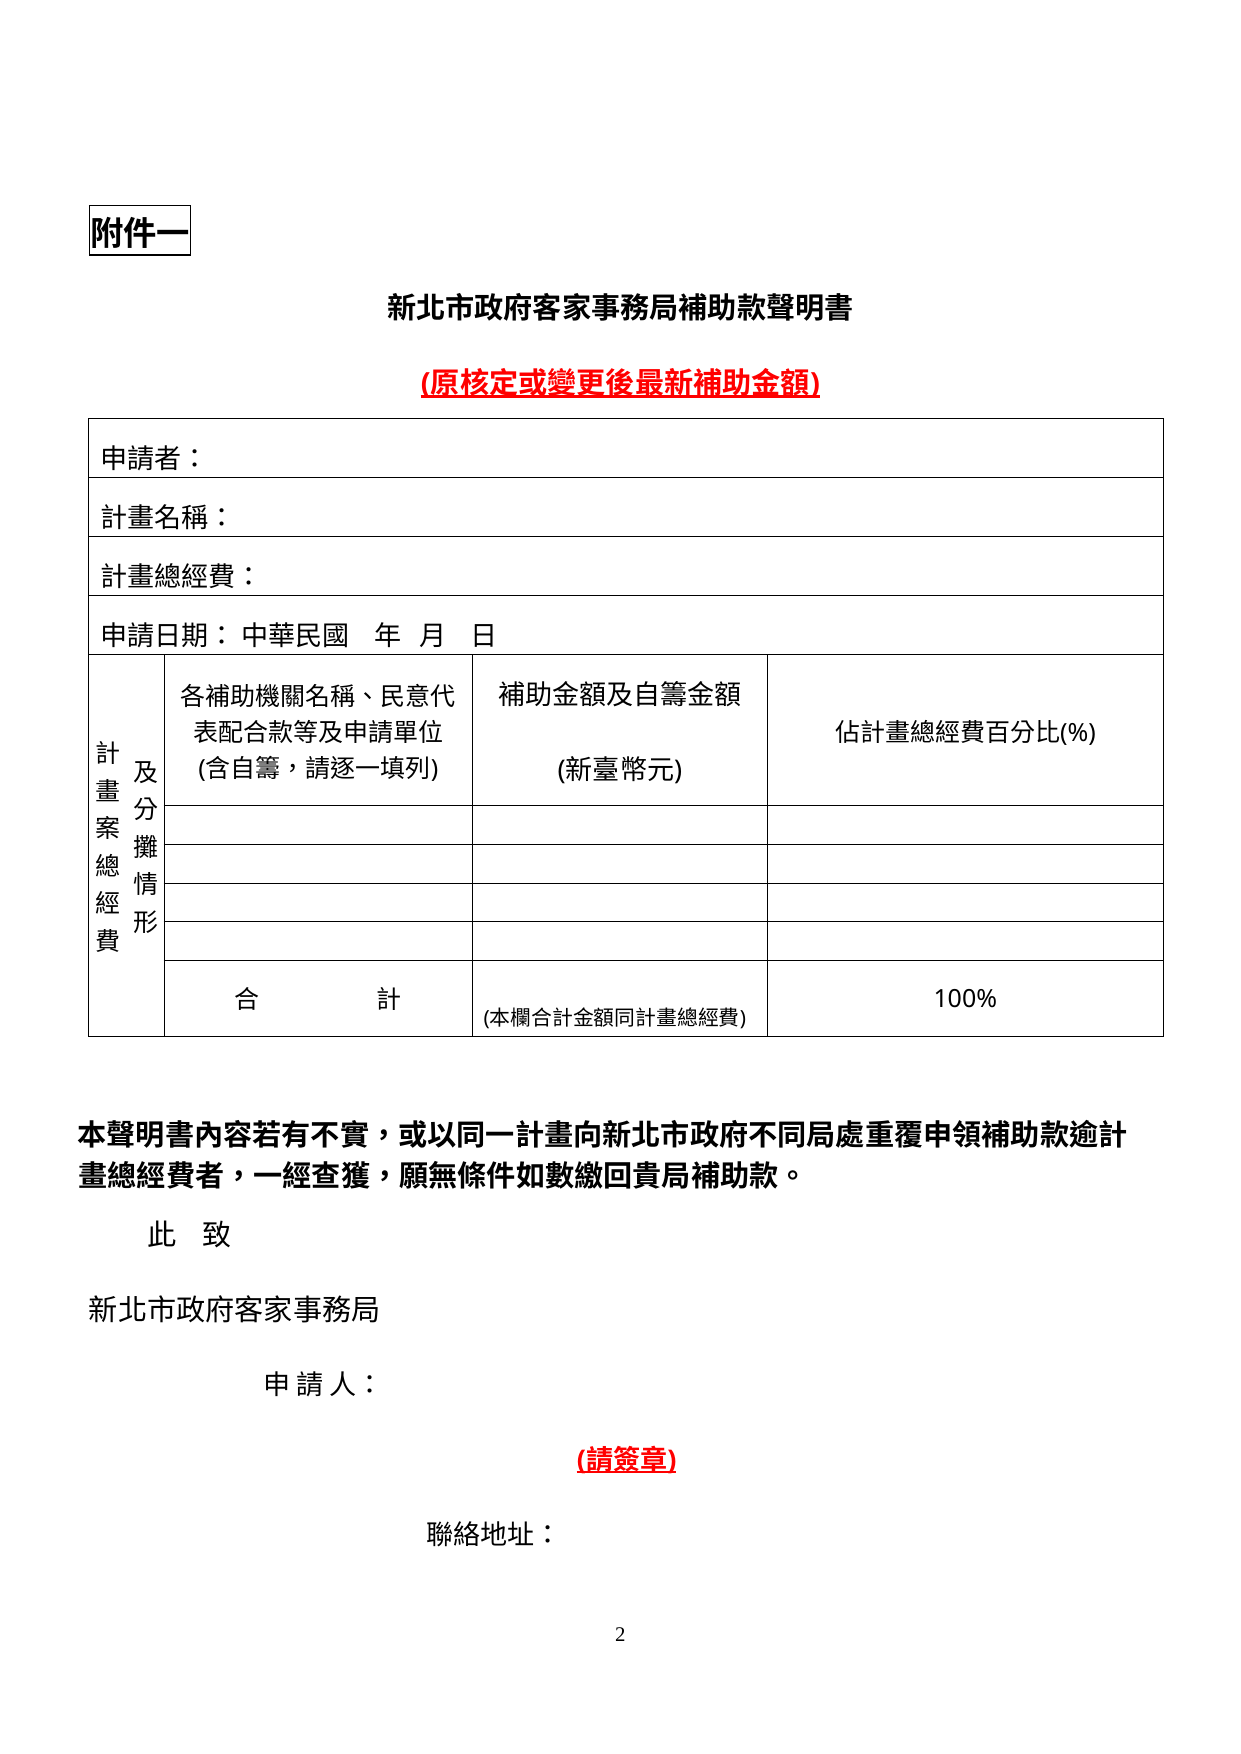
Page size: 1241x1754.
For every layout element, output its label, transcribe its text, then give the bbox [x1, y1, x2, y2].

text 申 請 人： [89, 1345, 1152, 1420]
text (請簽章) [89, 1420, 1152, 1495]
table_cell [473, 922, 767, 959]
table_cell 合 計 [165, 961, 472, 1036]
table_cell [768, 922, 1163, 959]
table_cell 佔計畫總經費百分比(%) [768, 655, 1163, 805]
table_header 申請者： [89, 419, 1163, 477]
table_cell [473, 845, 767, 882]
table_cell [768, 806, 1163, 844]
table_cell 申請日期： 中華民國 年 月 日 [89, 596, 1163, 654]
table_cell [165, 845, 472, 882]
table_cell [768, 884, 1163, 921]
text 本聲明書內容若有不實，或以同一計畫向新北市政府不同局處重覆申領補助款逾計畫總經費者，一經查獲，願無條件如數繳回貴局補助款。 [77, 1112, 1152, 1195]
table_cell [768, 845, 1163, 882]
table_cell [473, 806, 767, 844]
table_cell [473, 884, 767, 921]
text (原核定或變更後最新補助金額) [89, 343, 1152, 418]
text 此 致 [89, 1195, 1152, 1270]
table_cell 計畫名稱： [89, 478, 1163, 536]
table_cell [165, 806, 472, 844]
table_cell [165, 922, 472, 959]
table_cell 及分攤情形 [128, 655, 164, 1036]
text 附件一 [89, 193, 1152, 268]
table_cell 100% [768, 961, 1163, 1036]
table_cell 各補助機關名稱、民意代表配合款等及申請單位 (含自籌，請逐一填列) [165, 655, 472, 805]
table_cell 計畫總經費： [89, 537, 1163, 595]
table_cell (本欄合計金額同計畫總經費) [473, 961, 767, 1036]
table_cell [165, 884, 472, 921]
table_cell 計畫案總經費 [89, 655, 128, 1036]
table_cell 補助金額及自籌金額 (新臺幣元) [473, 655, 767, 805]
text 聯絡地址： [426, 1495, 1152, 1570]
text 新北市政府客家事務局 [89, 1270, 1152, 1345]
text 新北市政府客家事務局補助款聲明書 [89, 268, 1152, 343]
